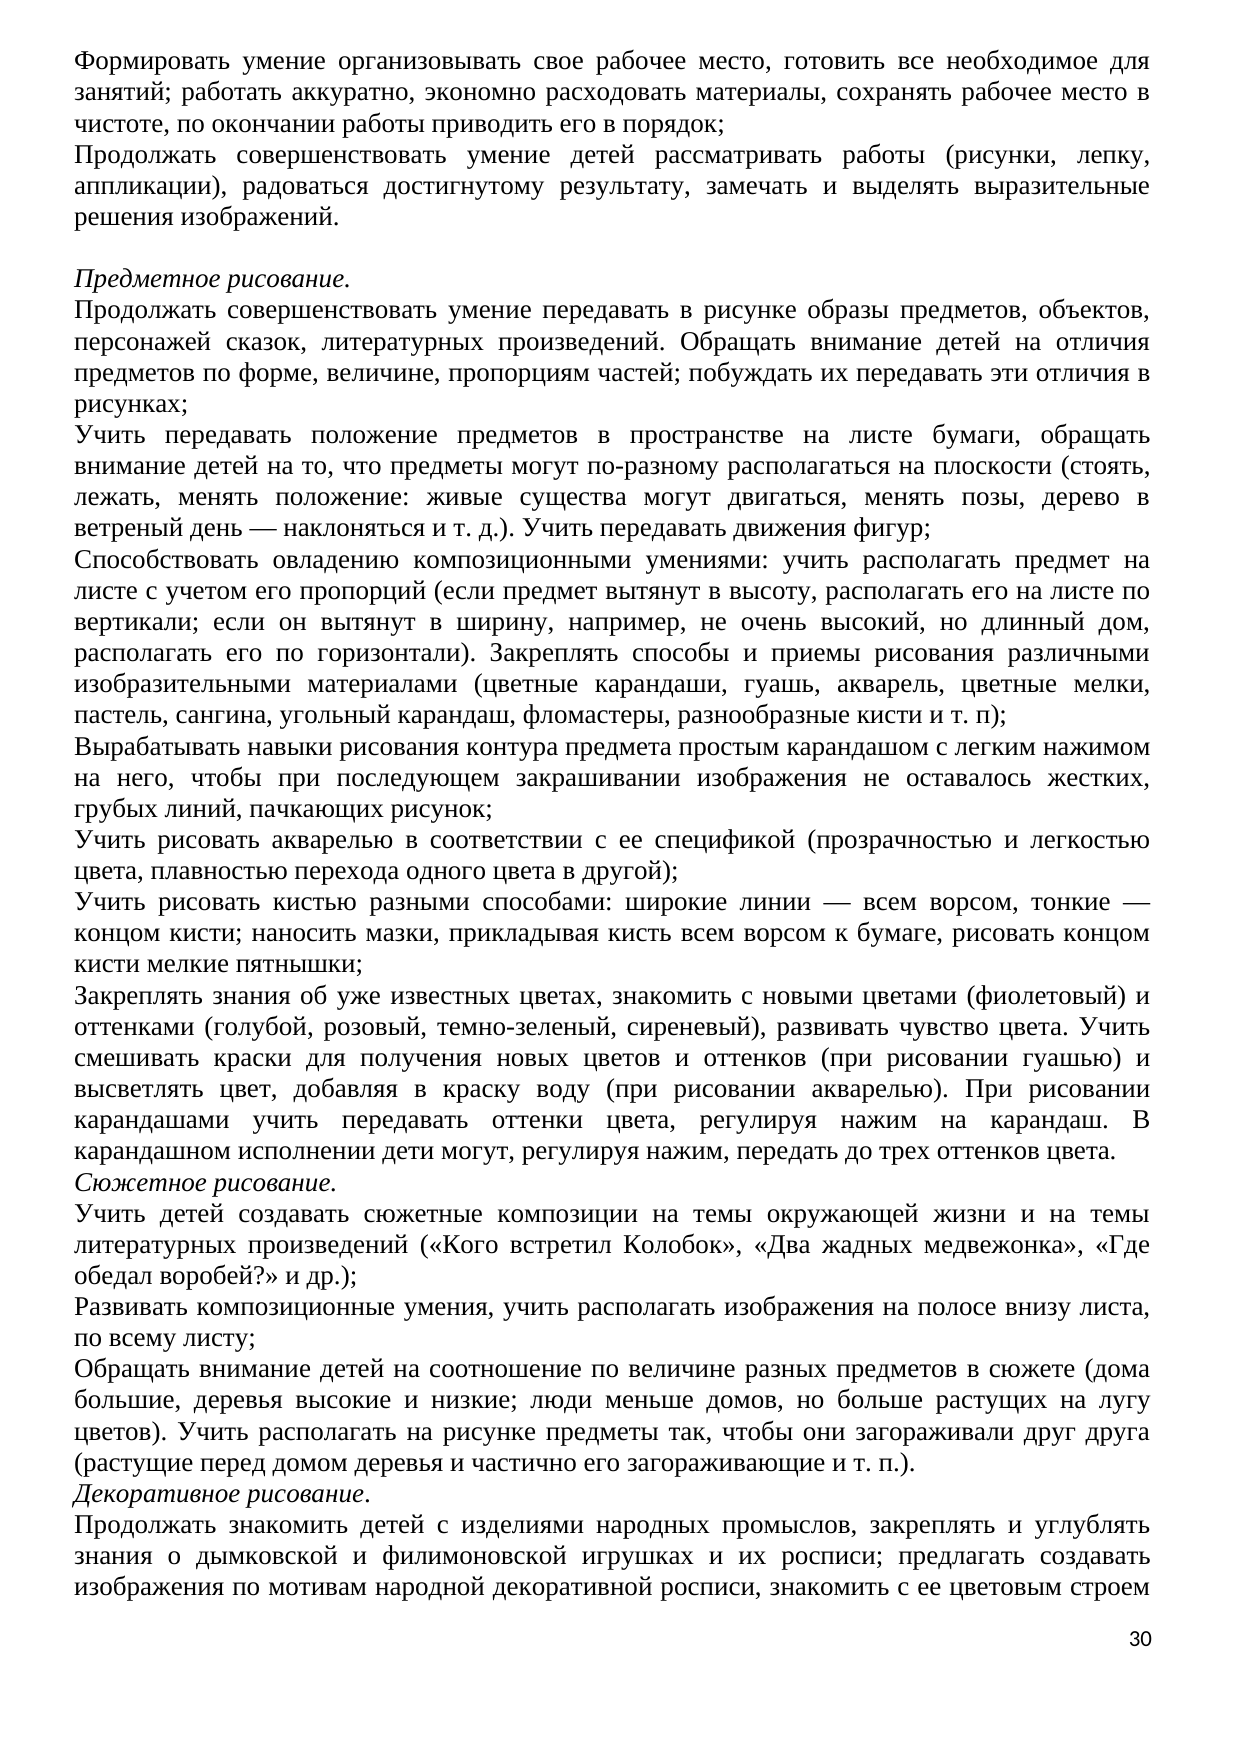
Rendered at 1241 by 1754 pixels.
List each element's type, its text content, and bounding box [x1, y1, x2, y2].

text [74, 1508, 1152, 1602]
text Учить рисовать кистью разными способами: широкие линии — всем ворсом, тонкие — концом кисти; наносить мазки, прикладывая кисть всем ворсом к бумаге, рисовать концом кисти мелкие пятнышки; [74, 885, 1152, 979]
text Обращать внимание детей на соотношение по величине разных предметов в сюжете (дома большие, деревья высокие и низкие; люди меньше домов, но больше растущих на лугу цветов). Учить располагать на рисунке предметы так, чтобы они загораживали друг друга (растущие перед домом деревья и частично его загораживающие и т. п.). [74, 1352, 1152, 1477]
text Формировать умение организовывать свое рабочее место, готовить все необходимое для занятий; работать аккуратно, экономно расходовать материалы, сохранять рабочее место в чистоте, по окончании работы приводить его в порядок; [74, 44, 1152, 138]
text Учить передавать положение предметов в пространстве на листе бумаги, обращать внимание детей на то, что предметы могут по-разному располагаться на плоскости (стоять, лежать, менять положение: живые существа могут двигаться, менять позы, дерево в ветреный день — наклоняться и т. д.). Учить передавать движения фигур; [74, 418, 1152, 543]
text Вырабатывать навыки рисования контура предмета простым карандашом с легким нажимом на него, чтобы при последующем закрашивании изображения не оставалось жестких, грубых линий, пачкающих рисунок; [74, 729, 1152, 823]
text Продолжать совершенствовать умение детей рассматривать работы (рисунки, лепку, аппликации), радоваться достигнутому результату, замечать и выделять выразительные решения изображений. [74, 138, 1152, 231]
text Продолжать совершенствовать умение передавать в рисунке образы предметов, объектов, персонажей сказок, литературных произведений. Обращать внимание детей на отличия предметов по форме, величине, пропорциям частей; побуждать их передавать эти отличия в рисунках; [74, 293, 1152, 418]
text Сюжетное рисование. [74, 1166, 1152, 1197]
text Закреплять знания об уже известных цветах, знакомить с новыми цветами (фиолетовый) и оттенками (голубой, розовый, темно-зеленый, сиреневый), развивать чувство цвета. Учить смешивать краски для получения новых цветов и оттенков (при рисовании гуашью) и высветлять цвет, добавляя в краску воду (при рисовании акварелью). При рисовании карандашами учить передавать оттенки цвета, регулируя нажим на карандаш. В карандашном исполнении дети могут, регулируя нажим, передать до трех оттенков цвета. [74, 979, 1152, 1166]
text Способствовать овладению композиционными умениями: учить располагать предмет на листе с учетом его пропорций (если предмет вытянут в высоту, располагать его на листе по вертикали; если он вытянут в ширину, например, не очень высокий, но длинный дом, располагать его по горизонтали). Закреплять способы и приемы рисования различными изобразительными материалами (цветные карандаши, гуашь, акварель, цветные мелки, пастель, сангина, угольный карандаш, фломастеры, разнообразные кисти и т. п); [74, 543, 1152, 729]
text Предметное рисование. [74, 262, 1152, 293]
text Развивать композиционные умения, учить располагать изображения на полосе внизу листа, по всему листу; [74, 1290, 1152, 1352]
text Учить рисовать акварелью в соответствии с ее спецификой (прозрачностью и легкостью цвета, плавностью перехода одного цвета в другой); [74, 823, 1152, 885]
text Декоративное рисование. [74, 1477, 1152, 1508]
text Учить детей создавать сюжетные композиции на темы окружающей жизни и на темы литературных произведений («Кого встретил Колобок», «Два жадных медвежонка», «Где обедал воробей?» и др.); [74, 1197, 1152, 1290]
